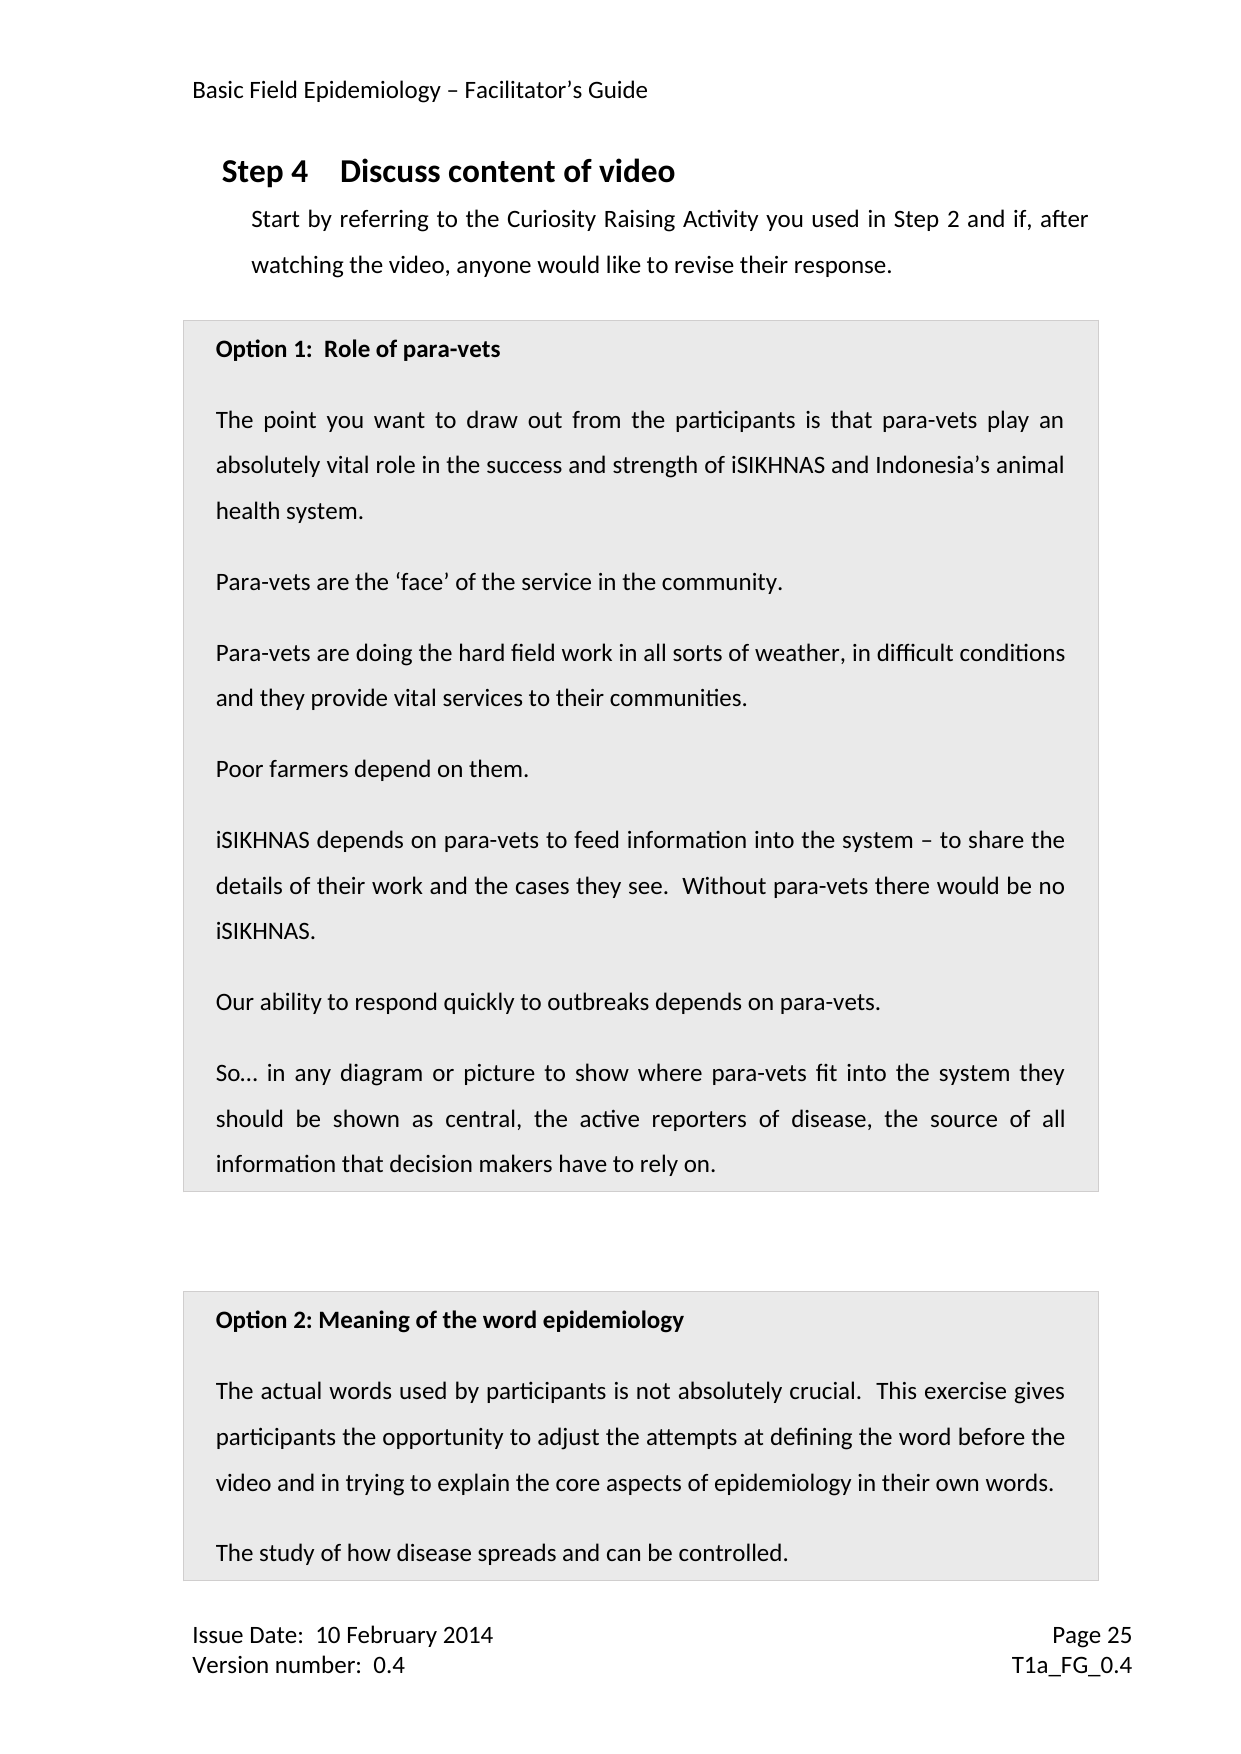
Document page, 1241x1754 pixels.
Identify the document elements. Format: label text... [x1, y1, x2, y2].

text Para-vets are doing the hard field work in all sorts of weather, in difficult conditions and they provide vital services to their communities. [184, 623, 1098, 713]
text The study of how disease spreads and can be controlled. [184, 1524, 1098, 1580]
text So… in any diagram or picture to show where para-vets fit into the system they should be shown as central, the active reporters of disease, the source of all information that decision makers have to rely on. [184, 1043, 1098, 1191]
text The actual words used by participants is not absolutely crucial. This exercise gives participants the opportunity to adjust the attempts at defining the word before the video and in trying to explain the core aspects of epidemiology in their own words. [184, 1362, 1098, 1497]
text Option 2: Meaning of the word epidemiology [184, 1292, 1098, 1335]
text Option 1: Role of para-vets [184, 321, 1098, 364]
text Para-vets are the ‘face’ of the service in the community. [184, 553, 1098, 597]
text Our ability to respond quickly to outbreaks depends on para-vets. [184, 973, 1098, 1017]
text iSIKHNAS depends on para-vets to feed information into the system – to share the details of their work and the cases they see. Without para-vets there would be no iSIKHNAS. [184, 811, 1098, 946]
text Start by referring to the Curiosity Raising Activity you used in Step 2 and if, after watching the video, anyone would like to revise their response. [251, 203, 1090, 279]
text Poor farmers depend on them. [184, 740, 1098, 784]
text The point you want to draw out from the participants is that para-vets play an absolutely vital role in the success and strength of iSIKHNAS and Indonesia’s animal health system. [184, 390, 1098, 526]
subtitle Discuss content of video [222, 150, 1090, 191]
